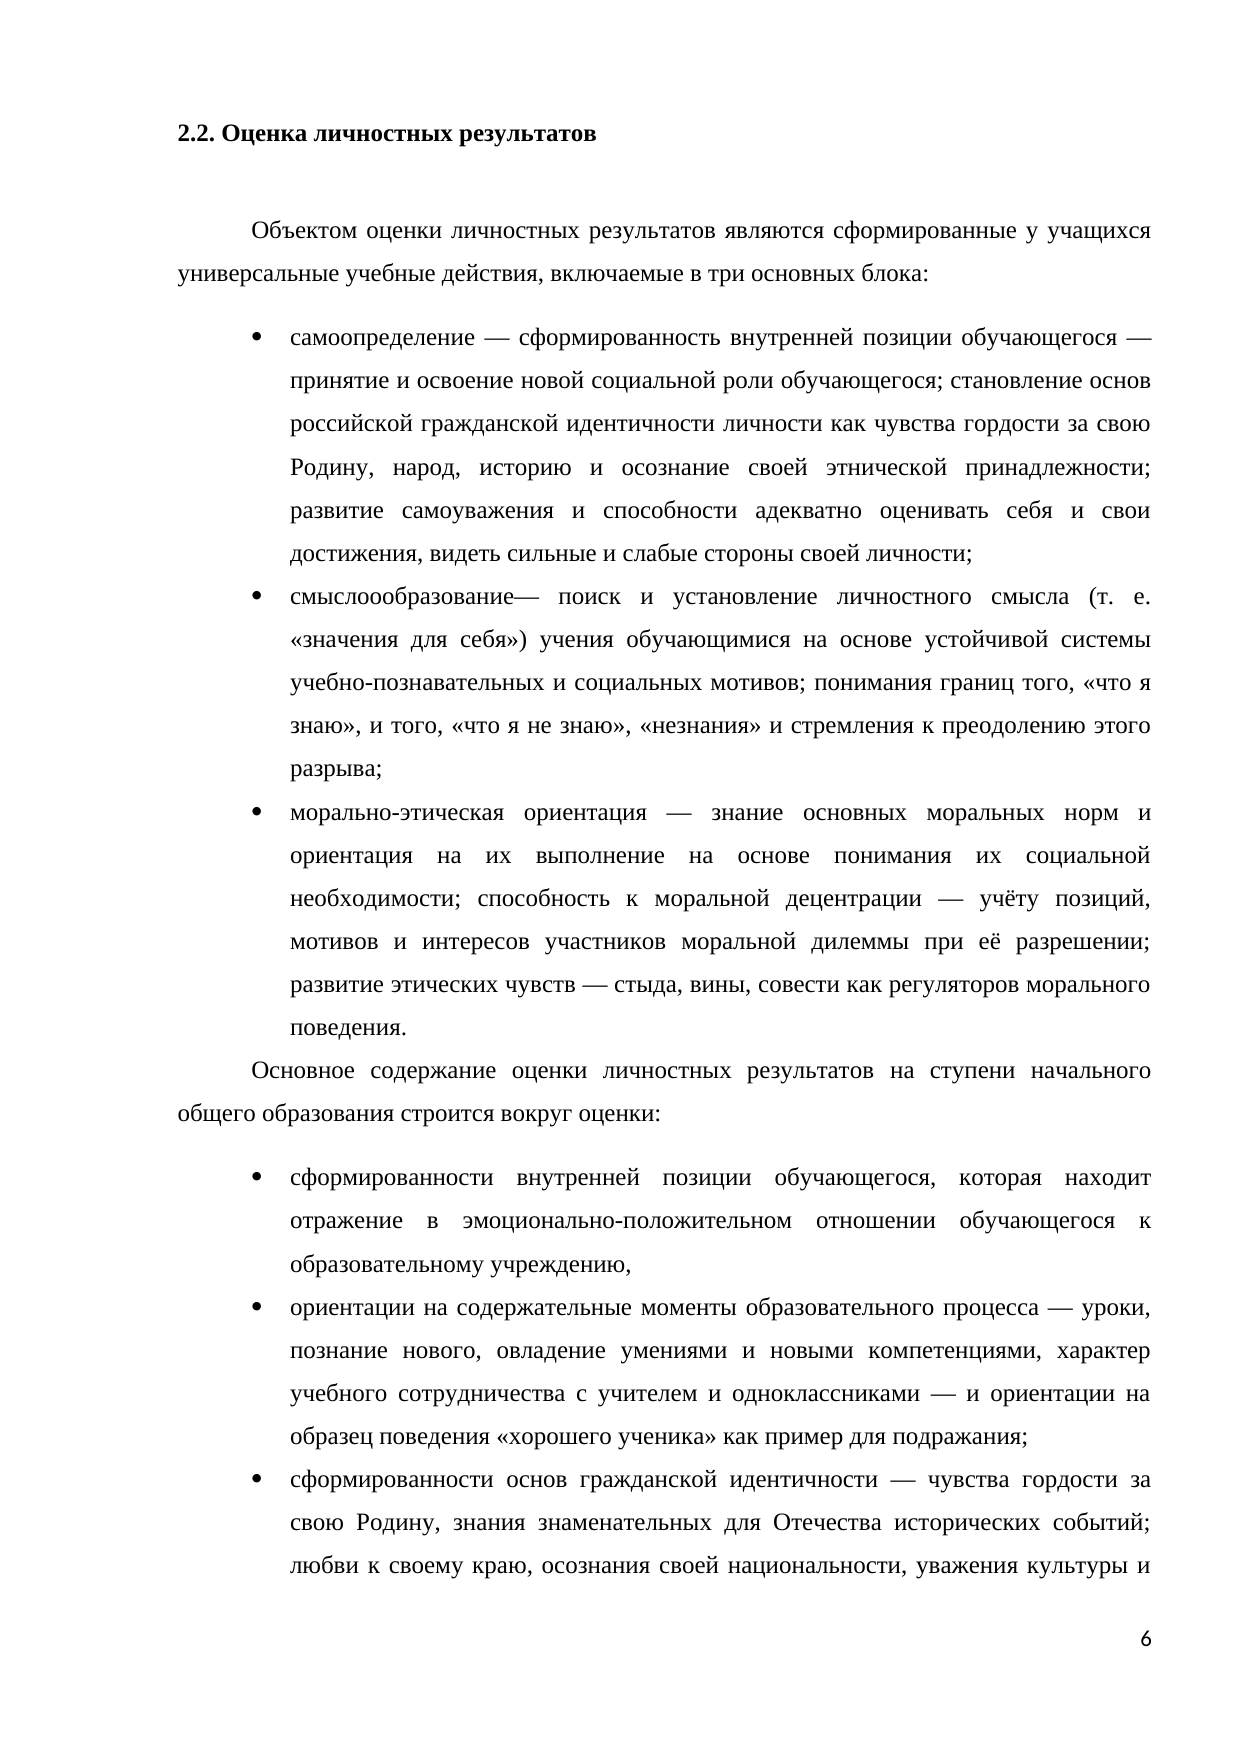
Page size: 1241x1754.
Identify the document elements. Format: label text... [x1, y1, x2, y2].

text Объектом оценки личностных результатов являются сформированные у учащихся универсальные учебные действия, включаемые в три основных блока: [177, 215, 1152, 287]
list смыслоообразование— поиск и установление личностного смысла (т. е. «значения для себя») учения обучающимися на основе устойчивой системы учебно-познавательных и социальных мотивов; понимания границ того, «что я знаю», и того, «что я не знаю», «незнания» и стремления к преодолению этого разрыва; [252, 581, 1152, 782]
list морально-этическая ориентация — знание основных моральных норм и ориентация на их выполнение на основе понимания их социальной необходимости; способность к моральной децентрации — учёту позиций, мотивов и интересов участников моральной дилеммы при её разрешении; развитие этических чувств — стыда, вины, совести как регуляторов морального поведения. [252, 797, 1152, 1041]
text Основное содержание оценки личностных результатов на ступени начального общего образования строится вокруг оценки: [177, 1055, 1152, 1127]
list сформированности внутренней позиции обучающегося, которая находит отражение в эмоционально-положительном отношении обучающегося к образовательному учреждению, [252, 1162, 1152, 1277]
list ориентации на содержательные моменты образовательного процесса — уроки, познание нового, овладение умениями и новыми компетенциями, характер учебного сотрудничества с учителем и одноклассниками — и ориентации на образец поведения «хорошего ученика» как пример для подражания; [252, 1292, 1152, 1450]
subtitle 2.2. Оценка личностных результатов [177, 118, 1152, 147]
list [252, 1464, 1152, 1579]
list самоопределение — сформированность внутренней позиции обучающегося — принятие и освоение новой социальной роли обучающегося; становление основ российской гражданской идентичности личности как чувства гордости за свою Родину, народ, историю и осознание своей этнической принадлежности; развитие самоуважения и способности адекватно оценивать себя и свои достижения, видеть сильные и слабые стороны своей личности; [252, 322, 1152, 567]
